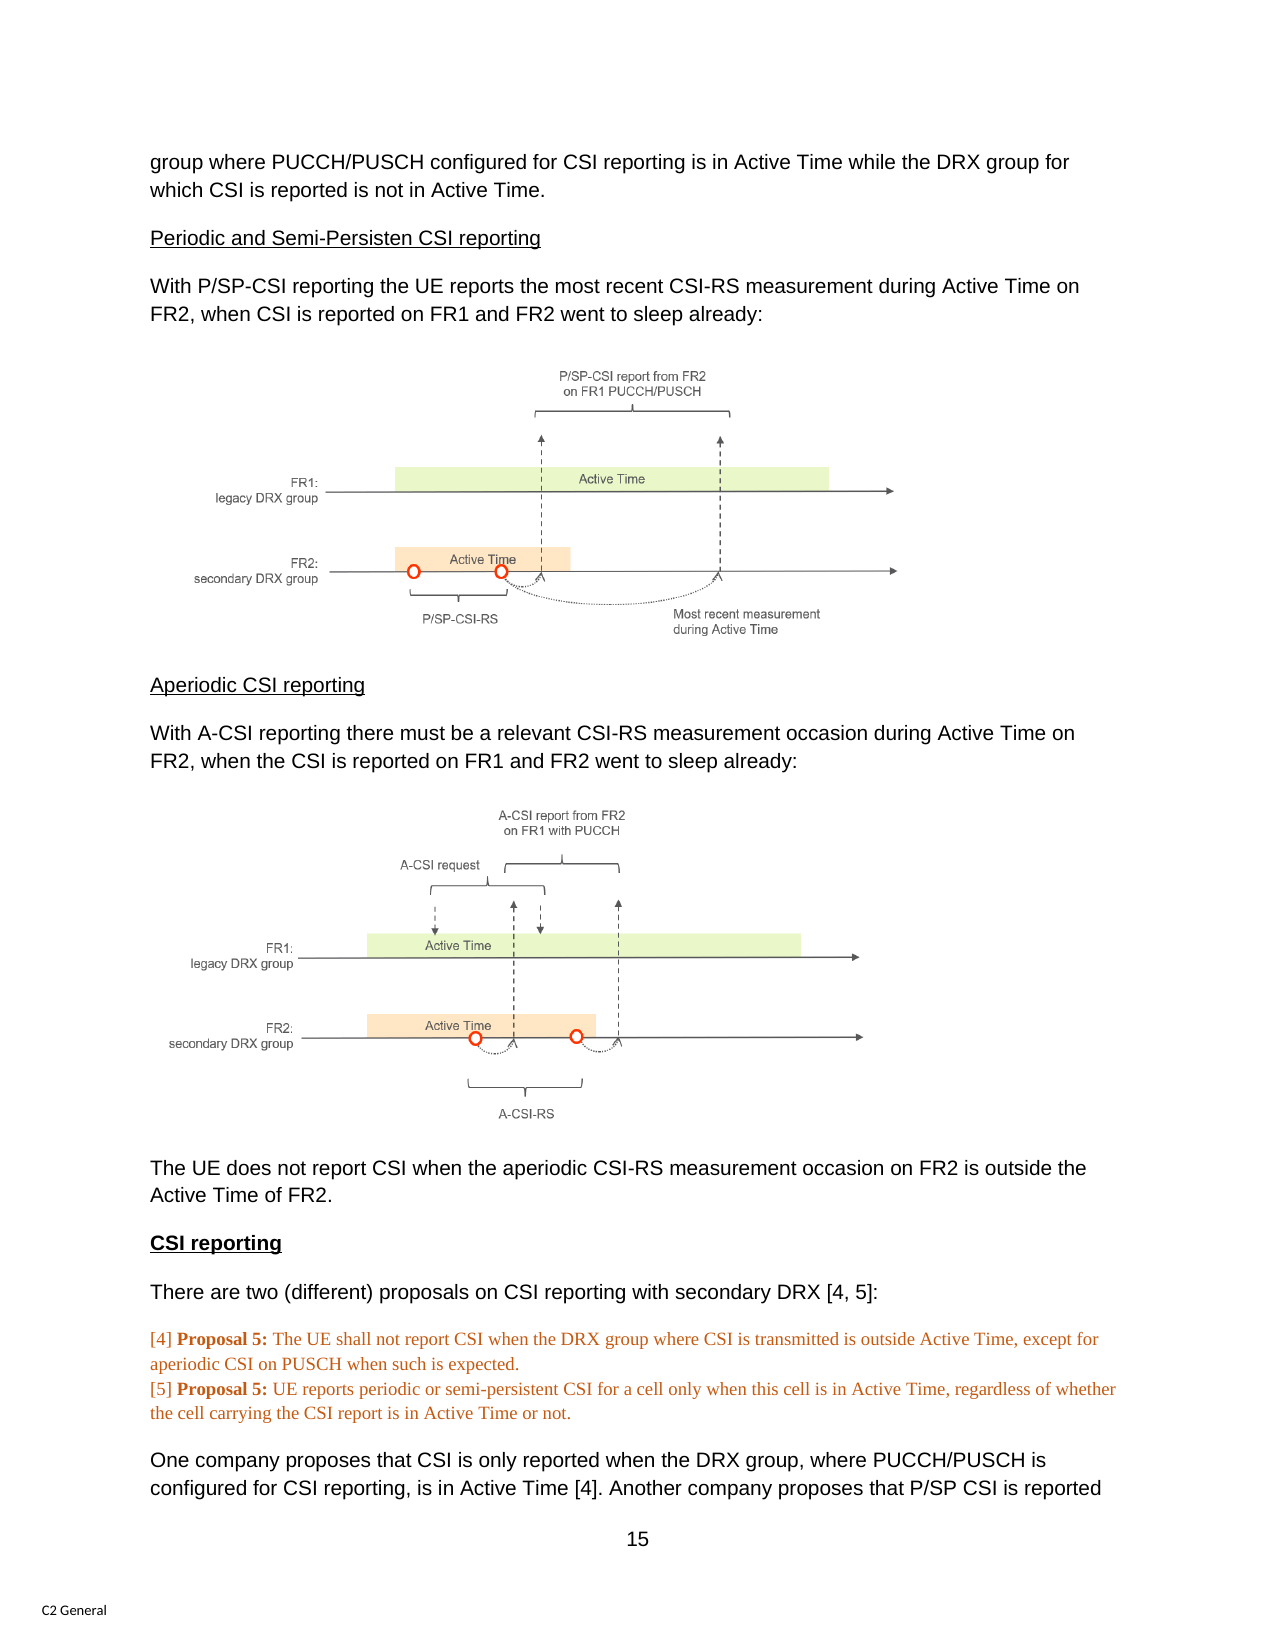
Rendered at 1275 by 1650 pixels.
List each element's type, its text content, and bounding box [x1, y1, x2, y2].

text With A-CSI reporting there must be a relevant CSI-RS measurement occasion during Active Time on FR2, when the CSI is reported on FR1 and FR2 went to sleep already: [150, 721, 1125, 772]
text [4] Proposal 5: The UE shall not report CSI when the DRX group where CSI is transmitted is outside Active Time, except for aperiodic CSI on PUSCH when such is expected. [5] Proposal 5: UE reports periodic or semi-persistent CSI for a cell only when this cell is in Active Time, regardless of whether the cell carrying the CSI report is in Active Time or not. [150, 1328, 1125, 1424]
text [150, 1448, 1125, 1499]
text Periodic and Semi-Persisten CSI reporting [150, 226, 1125, 250]
text With P/SP-CSI reporting the UE reports the most recent CSI-RS measurement during Active Time on FR2, when CSI is reported on FR1 and FR2 went to sleep already: [150, 274, 1125, 326]
text CSI reporting [150, 1231, 1125, 1255]
text There are two (different) proposals on CSI reporting with secondary DRX [4, 5]: [150, 1279, 1125, 1303]
text Aperiodic CSI reporting [150, 673, 1125, 697]
picture [173, 350, 918, 649]
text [150, 150, 1125, 201]
picture [150, 796, 879, 1132]
text The UE does not report CSI when the aperiodic CSI-RS measurement occasion on FR2 is outside the Active Time of FR2. [150, 1155, 1125, 1207]
